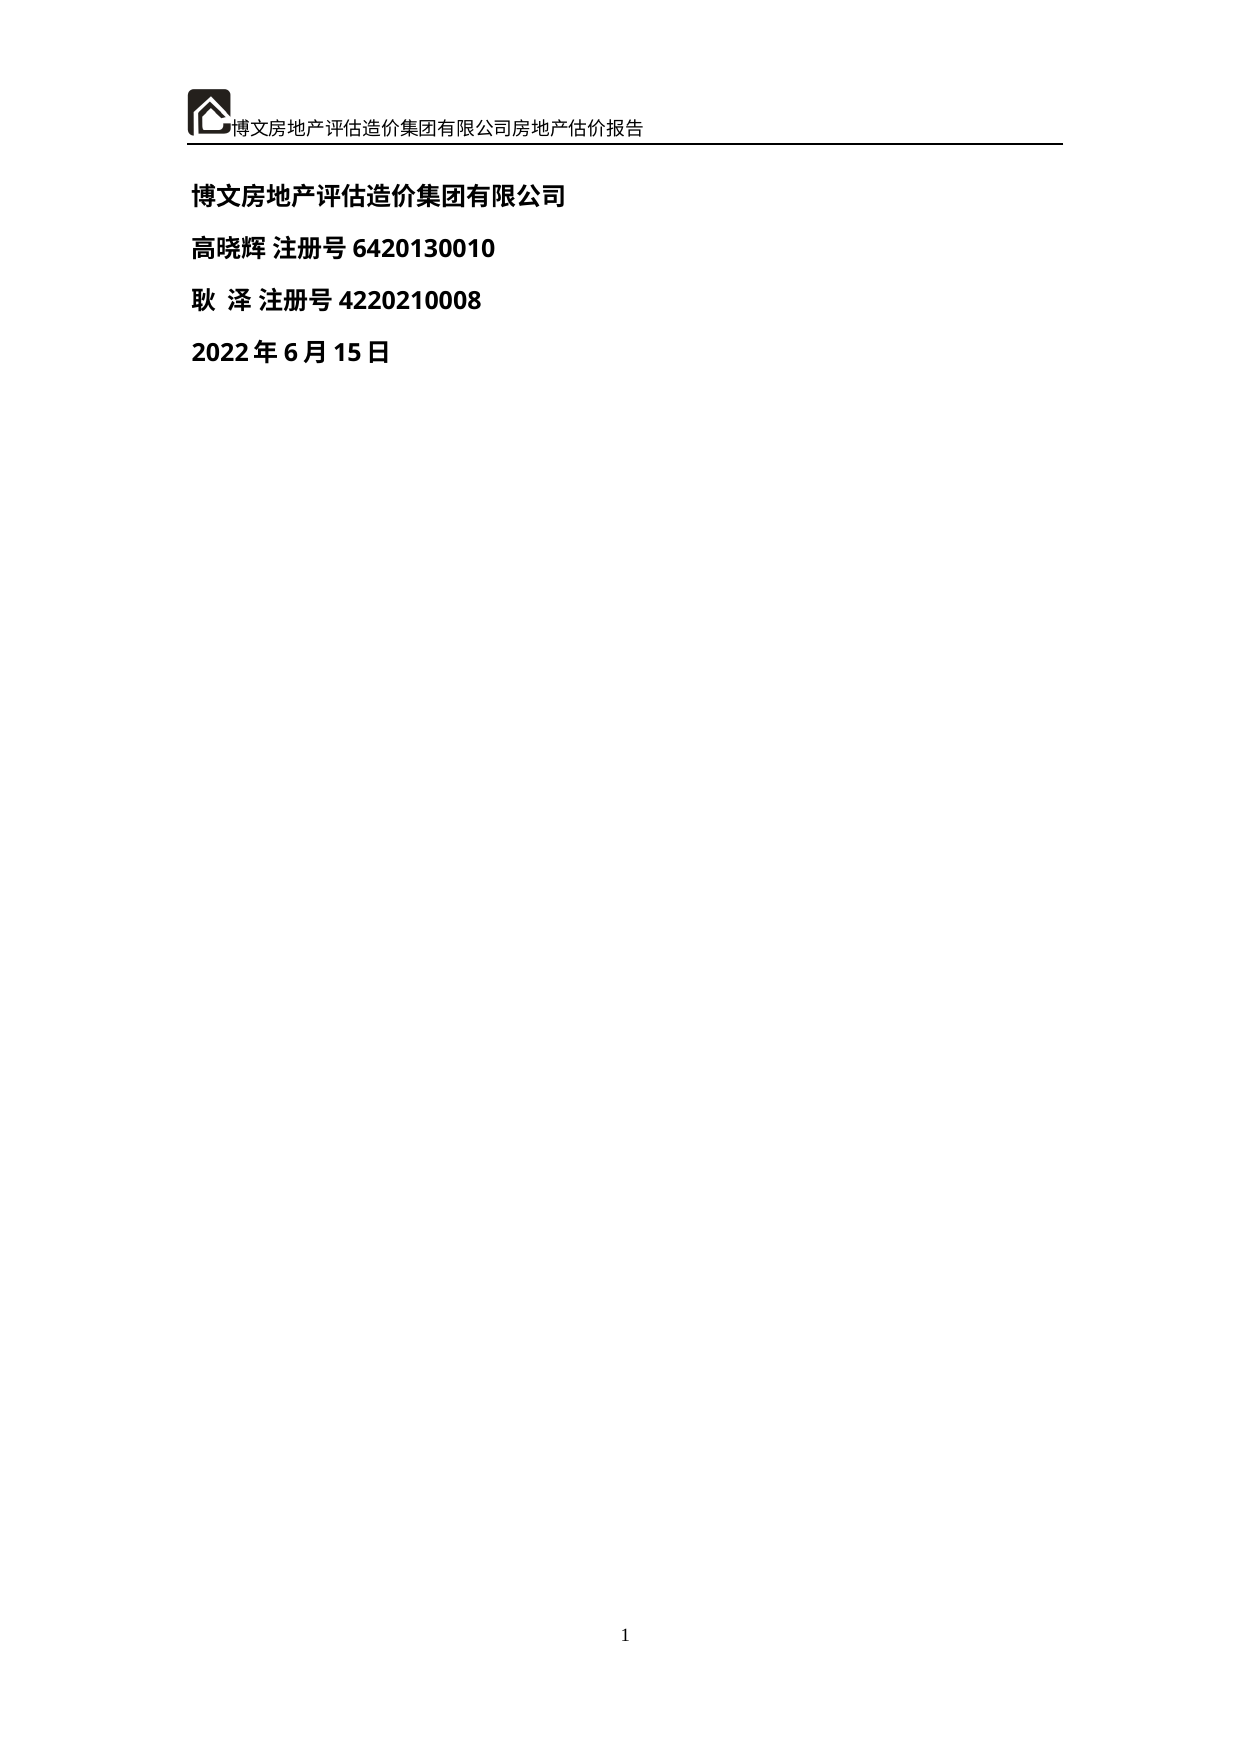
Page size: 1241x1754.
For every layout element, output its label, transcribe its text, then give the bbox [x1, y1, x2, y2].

picture [187, 88, 231, 136]
text 博文房地产评估造价集团有限公司 [191, 164, 1122, 216]
text 耿 泽 注册号4220210008 [191, 268, 1122, 320]
text 高晓辉 注册号6420130010 [191, 216, 1122, 268]
text 2022年6月15日 [191, 320, 1122, 372]
